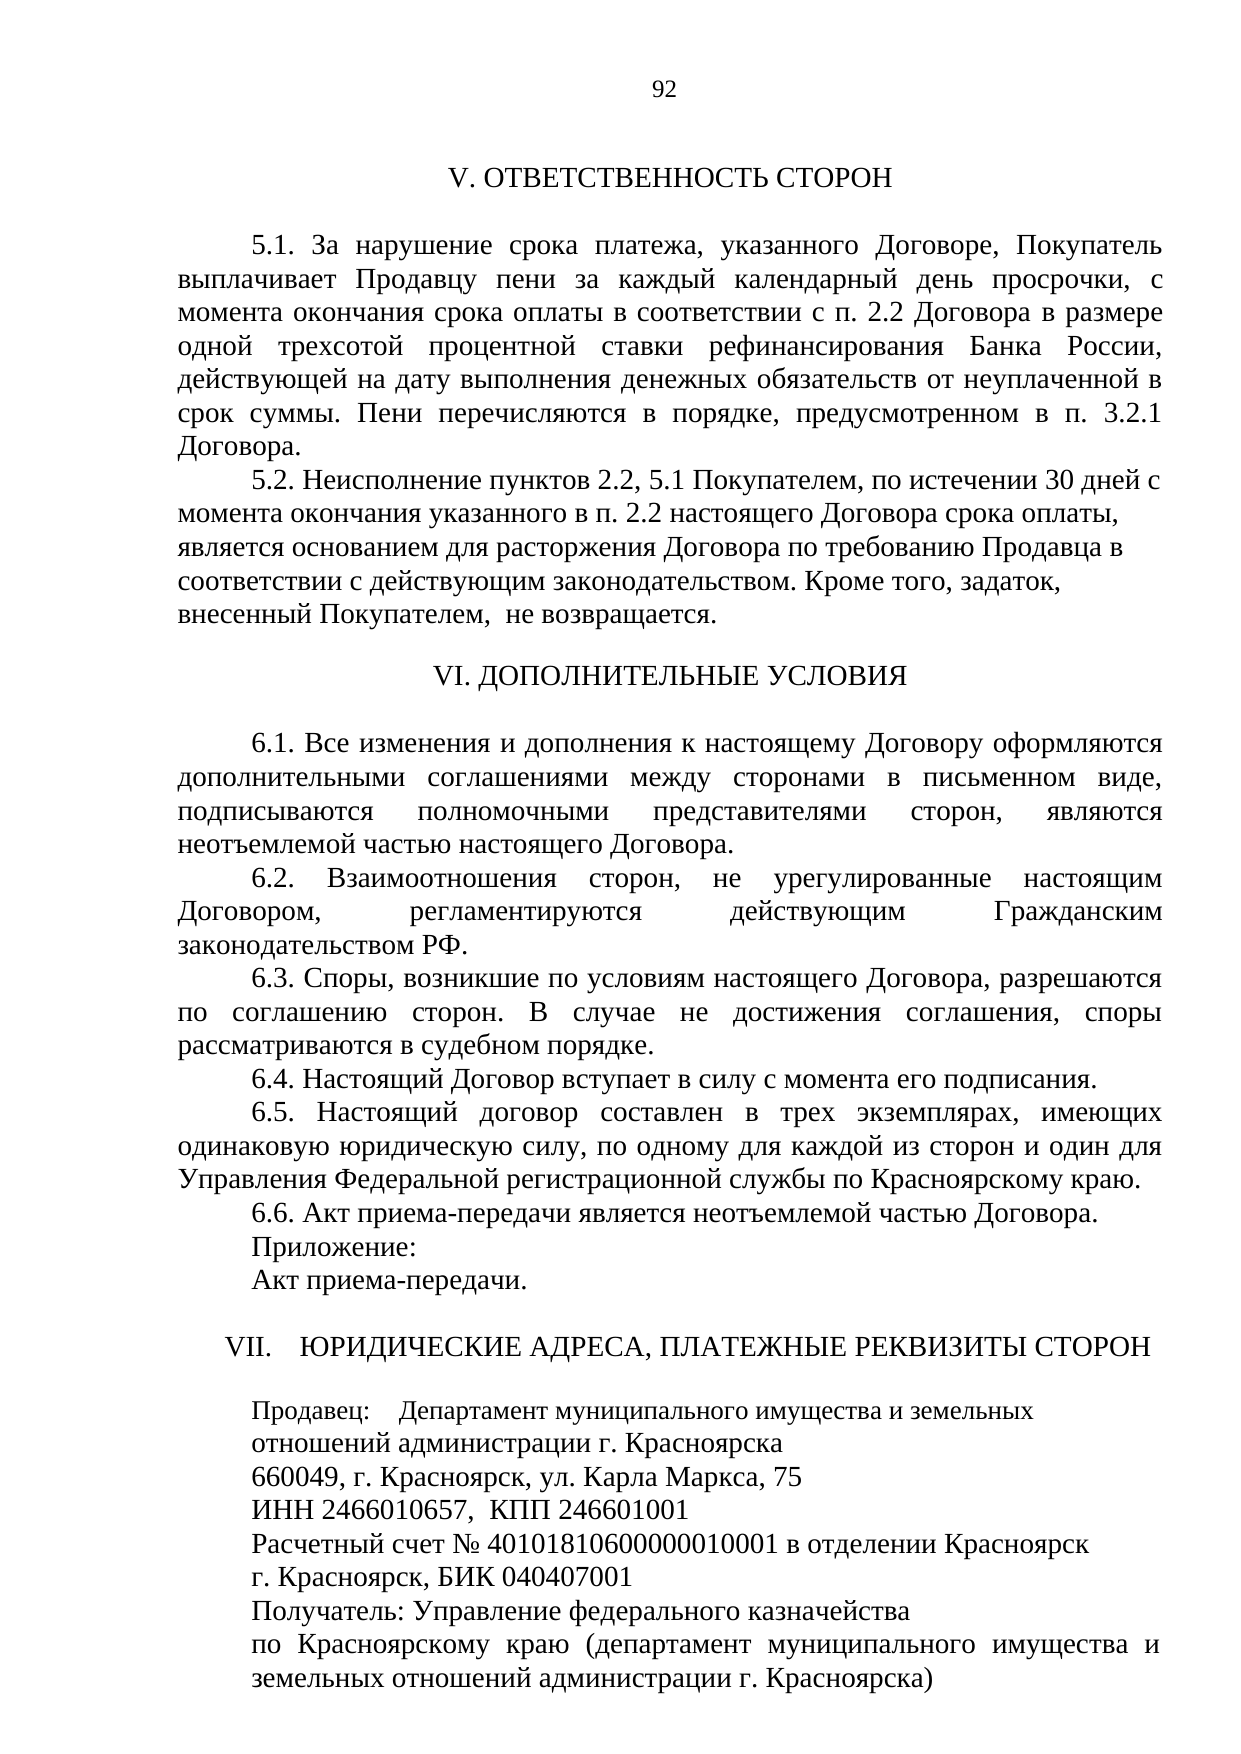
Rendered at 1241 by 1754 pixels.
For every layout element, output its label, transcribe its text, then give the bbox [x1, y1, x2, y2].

text 6.2. Взаимоотношения сторон, не урегулированные настоящим Договором, регламентируются действующим Гражданским законодательством РФ. [177, 860, 1163, 960]
text VI. ДОПОЛНИТЕЛЬНЫЕ УСЛОВИЯ [177, 658, 1163, 692]
subtitle Продавец: Департамент муниципального имущества и земельных [251, 1394, 1161, 1425]
subtitle ИНН 2466010657, КПП 246601001 [251, 1492, 1161, 1526]
text Акт приема-передачи. [177, 1262, 1163, 1296]
text 660049, г. Красноярск, ул. Карла Маркса, 75 [251, 1459, 1161, 1492]
text 6.4. Настоящий Договор вступает в силу с момента его подписания. [177, 1061, 1163, 1094]
text 5.1. За нарушение срока платежа, указанного Договоре, Покупатель выплачивает Продавцу пени за каждый календарный день просрочки, c момента окончания срока оплаты в соответствии с п. 2.2 Договора в размере одной трехсотой процентной ставки рефинансирования Банка России, действующей на дату выполнения денежных обязательств от неуплаченной в срок суммы. Пени перечисляются в порядке, предусмотренном в п. 3.2.1 Договора. [177, 227, 1163, 462]
text 6.5. Настоящий договор составлен в трех экземплярах, имеющих одинаковую юридическую силу, по одному для каждой из сторон и один для Управления Федеральной регистрационной службы по Красноярскому краю. [177, 1094, 1163, 1195]
text отношений администрации г. Красноярска [251, 1425, 1161, 1459]
text Приложение: [177, 1229, 1163, 1262]
list ЮРИДИЧЕСКИЕ АДРЕСА, ПЛАТЕЖНЫЕ РЕКВИЗИТЫ СТОРОН [215, 1329, 1161, 1363]
subtitle Расчетный счет № 40101810600000010001 в отделении Красноярск г. Красноярск, БИК 040407001 [251, 1526, 1161, 1593]
text V. ОТВЕТСТВЕННОСТЬ СТОРОН [177, 160, 1163, 194]
text 6.3. Споры, возникшие по условиям настоящего Договора, разрешаются по соглашению сторон. В случае не достижения соглашения, споры рассматриваются в судебном порядке. [177, 960, 1163, 1061]
text Получатель: Управление федерального казначейства [251, 1593, 1161, 1626]
text 6.1. Все изменения и дополнения к настоящему Договору оформляются дополнительными соглашениями между сторонами в письменном виде, подписываются полномочными представителями сторон, являются неотъемлемой частью настоящего Договора. [177, 726, 1163, 860]
text 5.2. Неисполнение пунктов 2.2, 5.1 Покупателем, по истечении 30 дней с момента окончания указанного в п. 2.2 настоящего Договора срока оплаты, является основанием для расторжения Договора по требованию Продавца в соответствии с действующим законодательством. Кроме того, задаток, внесенный Покупателем, не возвращается. [177, 462, 1163, 630]
text по Красноярскому краю (департамент муниципального имущества и земельных отношений администрации г. Красноярска) [251, 1626, 1161, 1693]
text 6.6. Акт приема-передачи является неотъемлемой частью Договора. [177, 1195, 1163, 1229]
